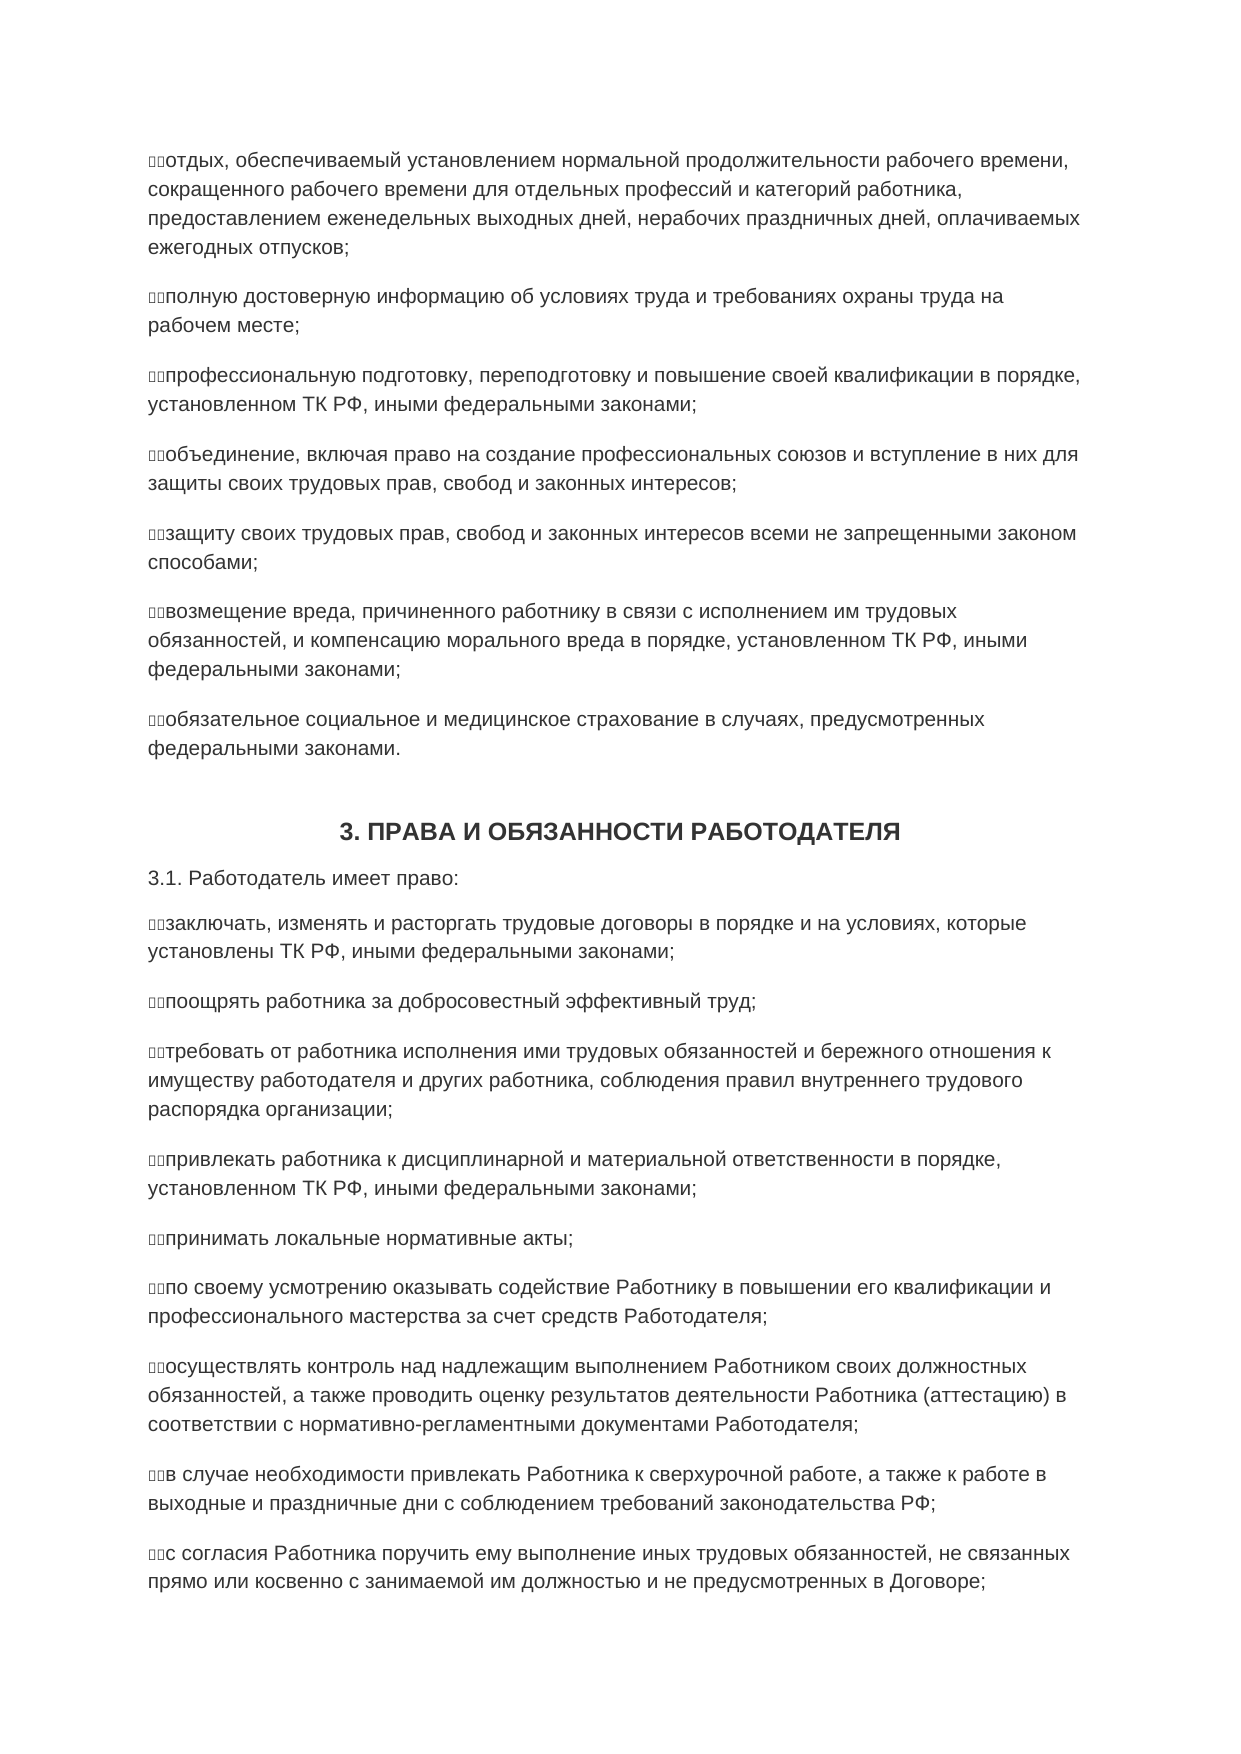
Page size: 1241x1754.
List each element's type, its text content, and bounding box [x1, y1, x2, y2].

text осуществлять контроль над надлежащим выполнением Работником своих должностных обязанностей, а также проводить оценку результатов деятельности Работника (аттестацию) в соответствии с нормативно-регламентными документами Работодателя; [148, 1354, 1092, 1436]
text возмещение вреда, причиненного работнику в связи с исполнением им трудовых обязанностей, и компенсацию морального вреда в порядке, установленном ТК РФ, иными федеральными законами; [148, 599, 1092, 681]
text заключать, изменять и расторгать трудовые договоры в порядке и на условиях, которые установлены ТК РФ, иными федеральными законами; [148, 910, 1092, 963]
text профессиональную подготовку, переподготовку и повышение своей квалификации в порядке, установленном ТК РФ, иными федеральными законами; [148, 363, 1092, 416]
text с согласия Работника поручить ему выполнение иных трудовых обязанностей, не связанных прямо или косвенно с занимаемой им должностью и не предусмотренных в Договоре; [148, 1540, 1092, 1593]
text объединение, включая право на создание профессиональных союзов и вступление в них для защиты своих трудовых прав, свобод и законных интересов; [148, 442, 1092, 495]
text обязательное социальное и медицинское страхование в случаях, предусмотренных федеральными законами. [148, 707, 1092, 760]
text привлекать работника к дисциплинарной и материальной ответственности в порядке, установленном ТК РФ, иными федеральными законами; [148, 1147, 1092, 1199]
text 3.1. Работодатель имеет право: [148, 866, 1092, 890]
text 3. ПРАВА И ОБЯЗАННОСТИ РАБОТОДАТЕЛЯ [148, 817, 1092, 846]
text поощрять работника за добросовестный эффективный труд; [148, 989, 1092, 1013]
text по своему усмотрению оказывать содействие Работнику в повышении его квалификации и профессионального мастерства за счет средств Работодателя; [148, 1275, 1092, 1328]
text полную достоверную информацию об условиях труда и требованиях охраны труда на рабочем месте; [148, 284, 1092, 337]
text отдых, обеспечиваемый установлением нормальной продолжительности рабочего времени, сокращенного рабочего времени для отдельных профессий и категорий работника, предоставлением еженедельных выходных дней, нерабочих праздничных дней, оплачиваемых ежегодных отпусков; [148, 148, 1092, 258]
text требовать от работника исполнения ими трудовых обязанностей и бережного отношения к имуществу работодателя и других работника, соблюдения правил внутреннего трудового распорядка организации; [148, 1039, 1092, 1121]
text защиту своих трудовых прав, свобод и законных интересов всеми не запрещенными законом способами; [148, 521, 1092, 573]
text в случае необходимости привлекать Работника к сверхурочной работе, а также к работе в выходные и праздничные дни с соблюдением требований законодательства РФ; [148, 1462, 1092, 1514]
text принимать локальные нормативные акты; [148, 1225, 1092, 1249]
